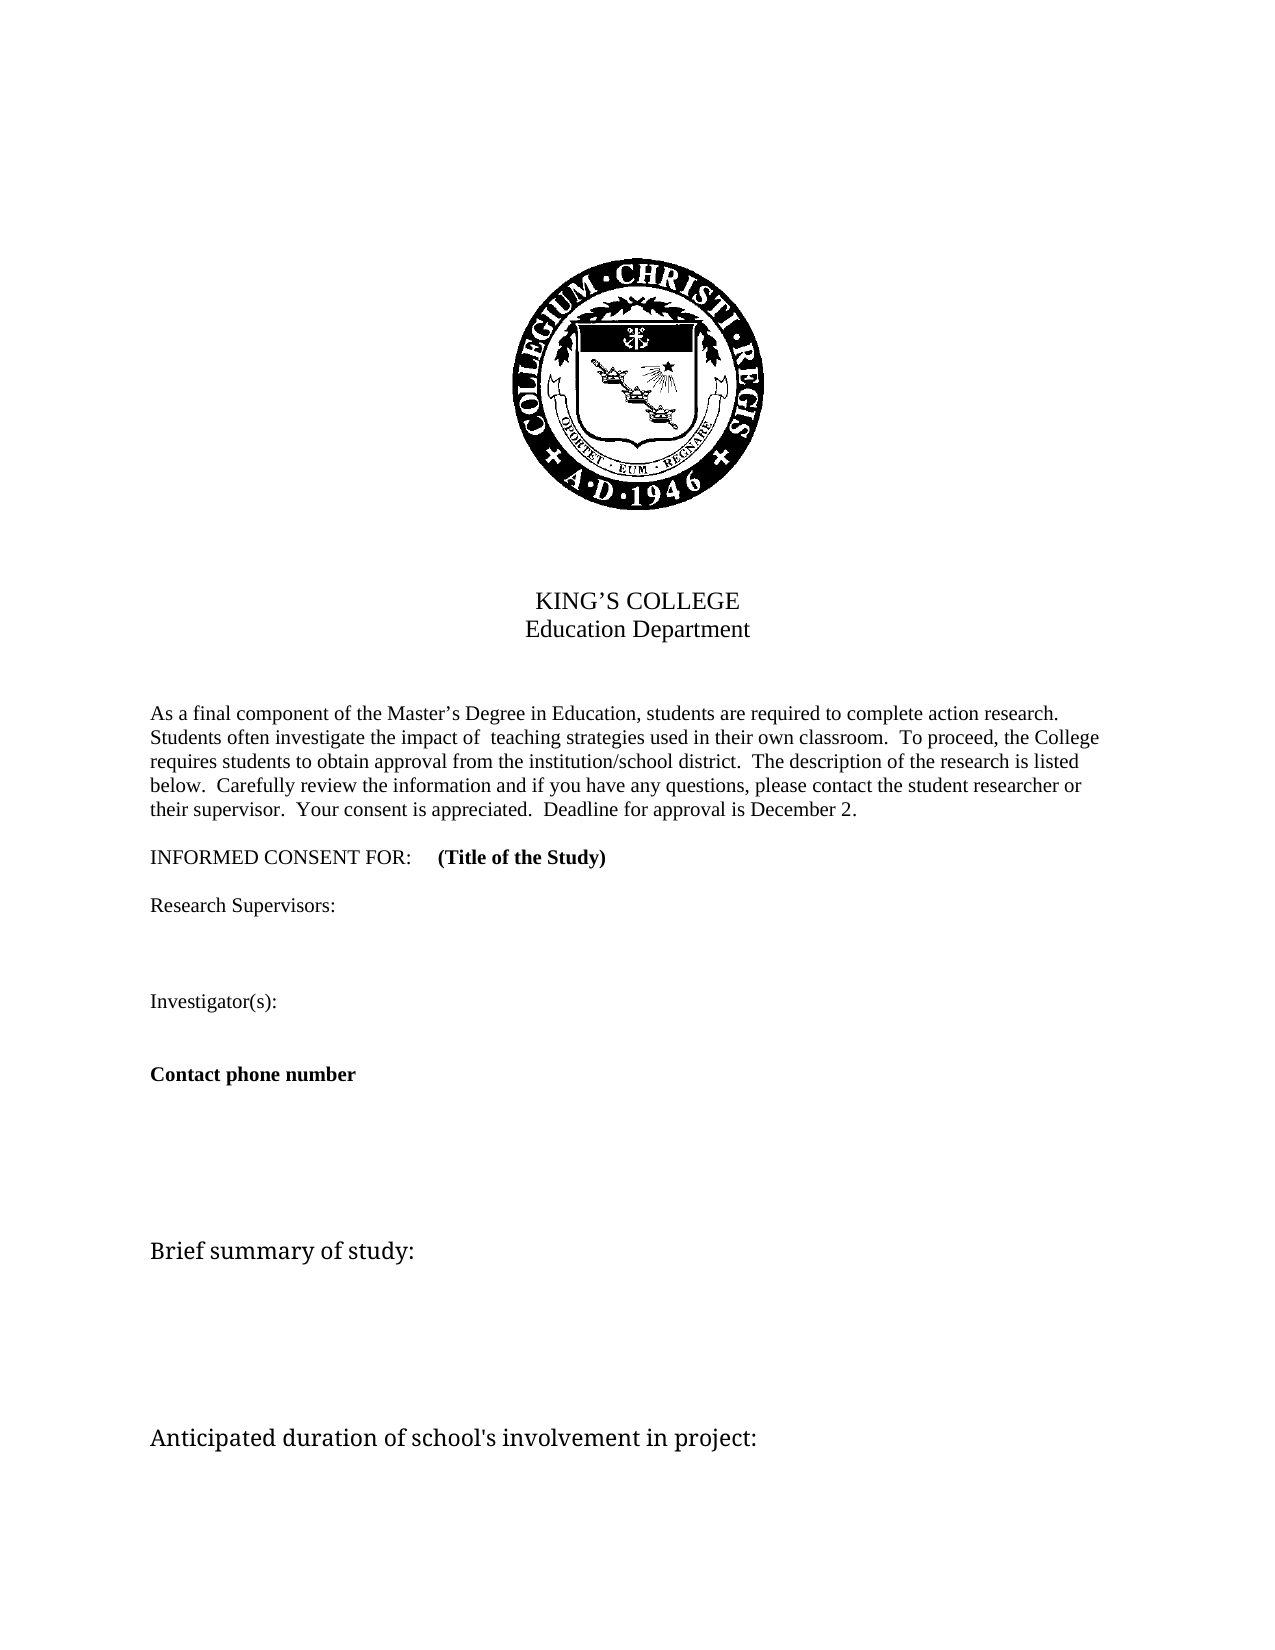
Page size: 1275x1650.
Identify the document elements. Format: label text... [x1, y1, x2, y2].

text KING’S COLLEGE [150, 586, 1125, 614]
text Contact phone number [150, 1062, 1125, 1086]
text Brief summary of study: [150, 1235, 1110, 1266]
text Anticipated duration of school's involvement in project: [150, 1422, 1110, 1453]
text As a final component of the Master’s Degree in Education, students are required to complete action research. Students often investigate the impact of teaching strategies used in their own classroom. To proceed, the College requires students to obtain approval from the institution/school district. The description of the research is listed below. Carefully review the information and if you have any questions, please contact the student researcher or their supervisor. Your consent is appreciated. Deadline for approval is December 2. [150, 701, 1125, 821]
picture [500, 247, 775, 523]
text Education Department [150, 614, 1125, 643]
text Research Supervisors: [150, 893, 1125, 917]
text Investigator(s): [150, 989, 1125, 1013]
text INFORMED CONSENT FOR: (Title of the Study) [150, 845, 1125, 869]
